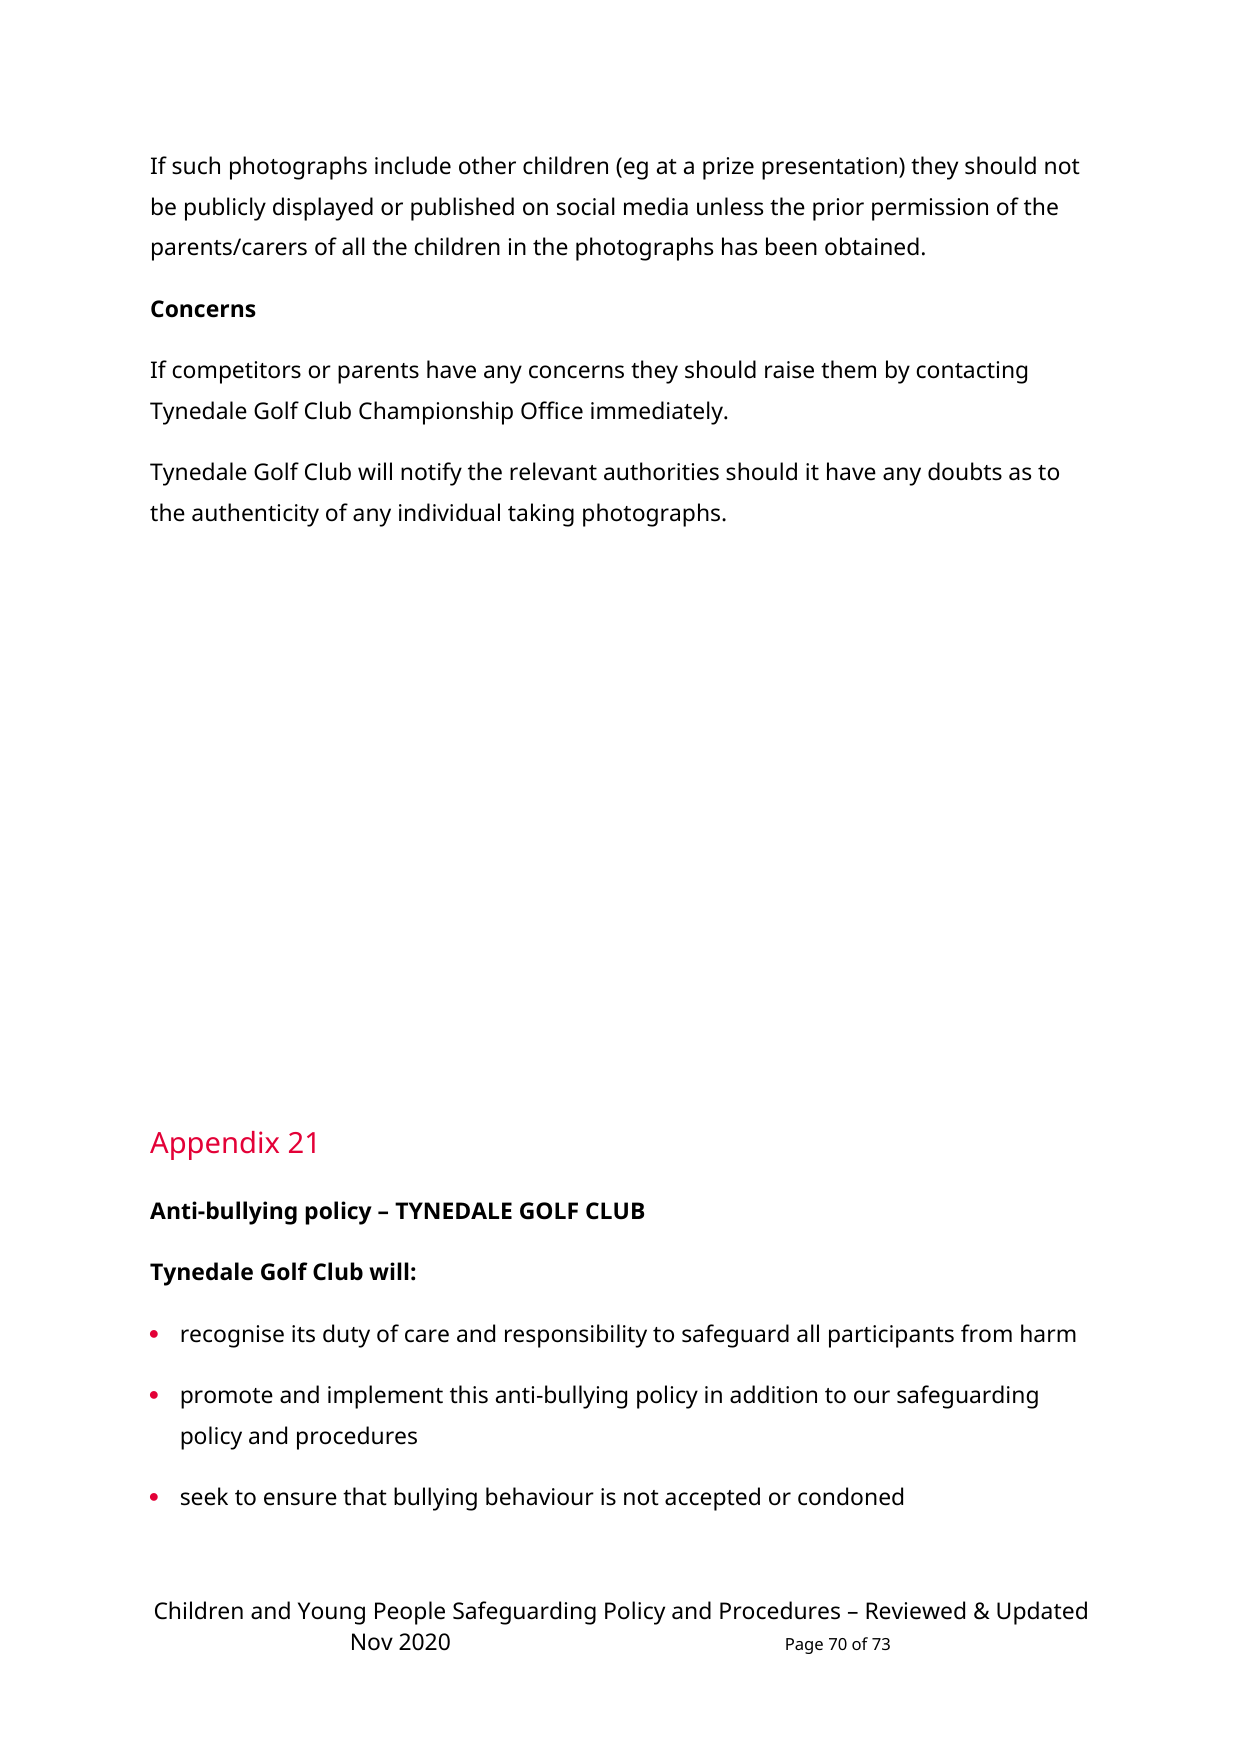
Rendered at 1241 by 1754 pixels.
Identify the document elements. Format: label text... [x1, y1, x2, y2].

text Tynedale Golf Club will notify the relevant authorities should it have any doubts as to the authenticity of any individual taking photographs. [150, 456, 1090, 528]
list recognise its duty of care and responsibility to safeguard all participants from harm [150, 1318, 1090, 1349]
list promote and implement this anti-bullying policy in addition to our safeguarding policy and procedures [150, 1379, 1090, 1451]
text Tynedale Golf Club will: [150, 1256, 1090, 1287]
text Concerns [150, 293, 1090, 324]
text If such photographs include other children (eg at a prize presentation) they should not be publicly displayed or published on social media unless the prior permission of the parents/carers of all the children in the photographs has been obtained. [150, 150, 1090, 262]
list seek to ensure that bullying behaviour is not accepted or condoned [150, 1481, 1090, 1512]
subtitle Appendix 21 [150, 1122, 1090, 1162]
text If competitors or parents have any concerns they should raise them by contacting Tynedale Golf Club Championship Office immediately. [150, 354, 1090, 426]
text Anti-bullying policy – TYNEDALE GOLF CLUB [150, 1195, 1090, 1226]
